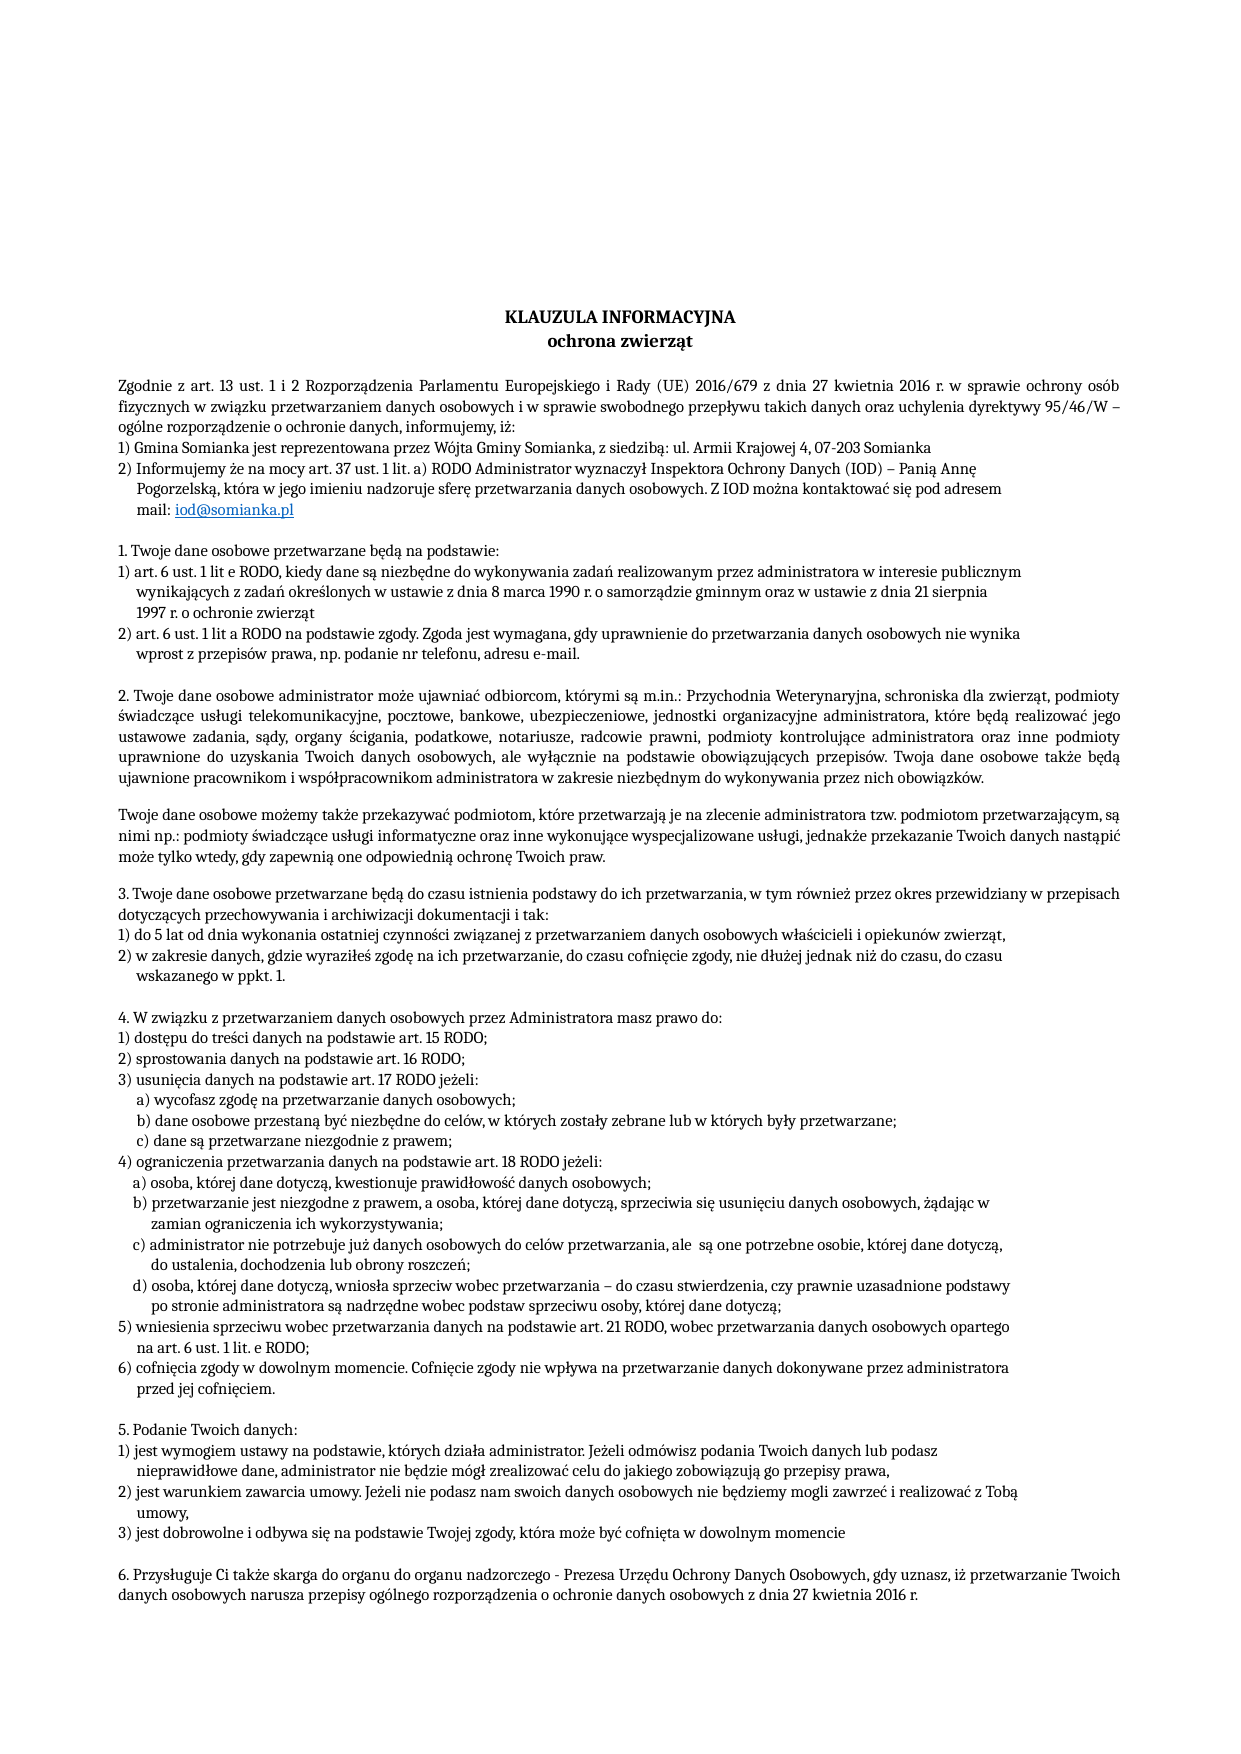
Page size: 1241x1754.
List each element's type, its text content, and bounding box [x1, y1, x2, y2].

text d) osoba, której dane dotyczą, wniosła sprzeciw wobec przetwarzania – do czasu stwierdzenia, czy prawnie uzasadnione podstawy [118, 1276, 1122, 1295]
text Zgodnie z art. 13 ust. 1 i 2 Rozporządzenia Parlamentu Europejskiego i Rady (UE) 2016/679 z dnia 27 kwietnia 2016 r. w sprawie ochrony osób fizycznych w związku przetwarzaniem danych osobowych i w sprawie swobodnego przepływu takich danych oraz uchylenia dyrektywy 95/46/W – ogólne rozporządzenie o ochronie danych, informujemy, iż: [118, 377, 1122, 437]
text 6) cofnięcia zgody w dowolnym momencie. Cofnięcie zgody nie wpływa na przetwarzanie danych dokonywane przez administratora [118, 1359, 1122, 1378]
text nieprawidłowe dane, administrator nie będzie mógł zrealizować celu do jakiego zobowiązują go przepisy prawa, [118, 1462, 1122, 1481]
text 2) w zakresie danych, gdzie wyraziłeś zgodę na ich przetwarzanie, do czasu cofnięcie zgody, nie dłużej jednak niż do czasu, do czasu [118, 946, 1122, 965]
text 2) sprostowania danych na podstawie art. 16 RODO; [118, 1049, 1122, 1068]
text po stronie administratora są nadrzędne wobec podstaw sprzeciwu osoby, której dane dotyczą; [118, 1297, 1122, 1316]
text mail: iod@somianka.pl [118, 500, 1122, 519]
text 6. Przysługuje Ci także skarga do organu do organu nadzorczego - Prezesa Urzędu Ochrony Danych Osobowych, gdy uznasz, iż przetwarzanie Twoich danych osobowych narusza przepisy ogólnego rozporządzenia o ochronie danych osobowych z dnia 27 kwietnia 2016 r. [118, 1565, 1122, 1605]
text wskazanego w ppkt. 1. [118, 967, 1122, 986]
text 4. W związku z przetwarzaniem danych osobowych przez Administratora masz prawo do: [118, 1008, 1122, 1027]
text 1997 r. o ochronie zwierząt [118, 603, 1122, 623]
text b) przetwarzanie jest niezgodne z prawem, a osoba, której dane dotyczą, sprzeciwia się usunięciu danych osobowych, żądając w [118, 1194, 1122, 1213]
text 5) wniesienia sprzeciwu wobec przetwarzania danych na podstawie art. 21 RODO, wobec przetwarzania danych osobowych opartego [118, 1317, 1122, 1337]
text 1) art. 6 ust. 1 lit e RODO, kiedy dane są niezbędne do wykonywania zadań realizowanym przez administratora w interesie publicznym [118, 562, 1122, 581]
text 3) usunięcia danych na podstawie art. 17 RODO jeżeli: [118, 1070, 1122, 1089]
text b) dane osobowe przestaną być niezbędne do celów, w których zostały zebrane lub w których były przetwarzane; [118, 1111, 1122, 1130]
text 2) art. 6 ust. 1 lit a RODO na podstawie zgody. Zgoda jest wymagana, gdy uprawnienie do przetwarzania danych osobowych nie wynika [118, 624, 1122, 643]
text 1) dostępu do treści danych na podstawie art. 15 RODO; [118, 1029, 1122, 1048]
text 1. Twoje dane osobowe przetwarzane będą na podstawie: [118, 542, 1122, 561]
text ochrona zwierząt [118, 330, 1122, 352]
text przed jej cofnięciem. [118, 1379, 1122, 1398]
text c) administrator nie potrzebuje już danych osobowych do celów przetwarzania, ale są one potrzebne osobie, której dane dotyczą, [118, 1235, 1122, 1254]
text do ustalenia, dochodzenia lub obrony roszczeń; [118, 1256, 1122, 1275]
text a) osoba, której dane dotyczą, kwestionuje prawidłowość danych osobowych; [118, 1173, 1122, 1192]
text wprost z przepisów prawa, np. podanie nr telefonu, adresu e-mail. [118, 645, 1122, 664]
text 2) jest warunkiem zawarcia umowy. Jeżeli nie podasz nam swoich danych osobowych nie będziemy mogli zawrzeć i realizować z Tobą [118, 1482, 1122, 1502]
text Twoje dane osobowe możemy także przekazywać podmiotom, które przetwarzają je na zlecenie administratora tzw. podmiotom przetwarzającym, są nimi np.: podmioty świadczące usługi informatyczne oraz inne wykonujące wyspecjalizowane usługi, jednakże przekazanie Twoich danych nastąpić może tylko wtedy, gdy zapewnią one odpowiednią ochronę Twoich praw. [118, 806, 1122, 866]
text umowy, [118, 1503, 1122, 1522]
text wynikających z zadań określonych w ustawie z dnia 8 marca 1990 r. o samorządzie gminnym oraz w ustawie z dnia 21 sierpnia [118, 583, 1122, 602]
text 4) ograniczenia przetwarzania danych na podstawie art. 18 RODO jeżeli: [118, 1152, 1122, 1172]
text 2. Twoje dane osobowe administrator może ujawniać odbiorcom, którymi są m.in.: Przychodnia Weterynaryjna, schroniska dla zwierząt, podmioty świadczące usługi telekomunikacyjne, pocztowe, bankowe, ubezpieczeniowe, jednostki organizacyjne administratora, które będą realizować jego ustawowe zadania, sądy, organy ścigania, podatkowe, notariusze, radcowie prawni, podmioty kontrolujące administratora oraz inne podmioty uprawnione do uzyskania Twoich danych osobowych, ale wyłącznie na podstawie obowiązujących przepisów. Twoja dane osobowe także będą ujawnione pracownikom i współpracownikom administratora w zakresie niezbędnym do wykonywania przez nich obowiązków. [118, 686, 1122, 788]
text na art. 6 ust. 1 lit. e RODO; [118, 1338, 1122, 1357]
text zamian ograniczenia ich wykorzystywania; [118, 1214, 1122, 1233]
text 3) jest dobrowolne i odbywa się na podstawie Twojej zgody, która może być cofnięta w dowolnym momencie [118, 1524, 1122, 1543]
text a) wycofasz zgodę na przetwarzanie danych osobowych; [118, 1091, 1122, 1110]
text KLAUZULA INFORMACYJNA [118, 307, 1122, 328]
text Pogorzelską, która w jego imieniu nadzoruje sferę przetwarzania danych osobowych. Z IOD można kontaktować się pod adresem [118, 480, 1122, 499]
text c) dane są przetwarzane niezgodnie z prawem; [118, 1132, 1122, 1151]
text 1) do 5 lat od dnia wykonania ostatniej czynności związanej z przetwarzaniem danych osobowych właścicieli i opiekunów zwierząt, [118, 926, 1122, 945]
text 5. Podanie Twoich danych: [118, 1421, 1122, 1440]
text 3. Twoje dane osobowe przetwarzane będą do czasu istnienia podstawy do ich przetwarzania, w tym również przez okres przewidziany w przepisach dotyczących przechowywania i archiwizacji dokumentacji i tak: [118, 884, 1122, 924]
text 1) Gmina Somianka jest reprezentowana przez Wójta Gminy Somianka, z siedzibą: ul. Armii Krajowej 4, 07-203 Somianka [118, 438, 1122, 458]
text 2) Informujemy że na mocy art. 37 ust. 1 lit. a) RODO Administrator wyznaczył Inspektora Ochrony Danych (IOD) – Panią Annę [118, 459, 1122, 478]
text 1) jest wymogiem ustawy na podstawie, których działa administrator. Jeżeli odmówisz podania Twoich danych lub podasz [118, 1441, 1122, 1460]
